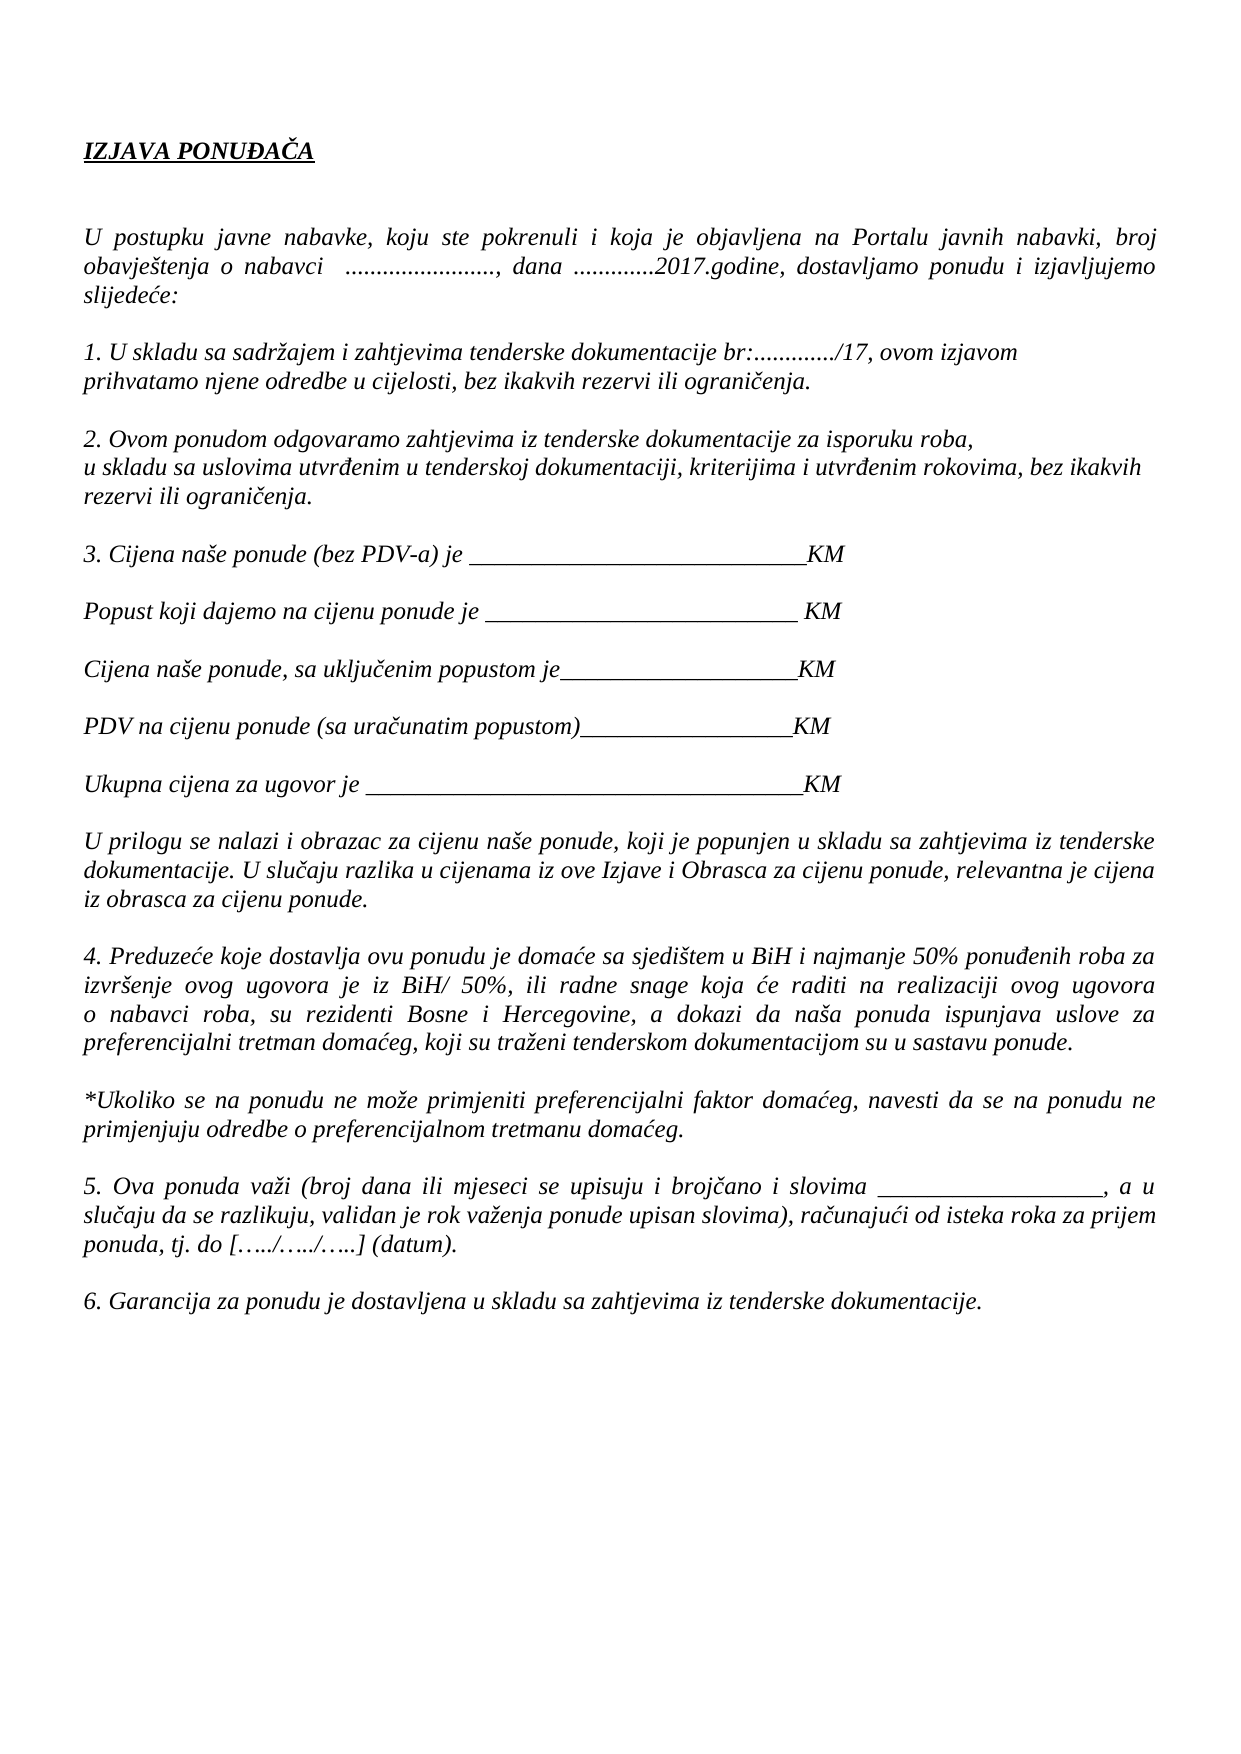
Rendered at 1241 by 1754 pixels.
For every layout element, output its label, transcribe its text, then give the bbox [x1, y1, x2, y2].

text Ukupna cijena za ugovor je ___________________________________KM [83, 769, 1157, 797]
text *Ukoliko se na ponudu ne može primjeniti preferencijalni faktor domaćeg, navesti da se na ponudu ne primjenjuju odredbe o preferencijalnom tretmanu domaćeg. [83, 1085, 1157, 1142]
text prihvatamo njene odredbe u cijelosti, bez ikakvih rezervi ili ograničenja. [83, 366, 1157, 395]
text IZJAVA PONUĐAČA [83, 136, 1157, 165]
text 4. Preduzeće koje dostavlja ovu ponudu je domaće sa sjedištem u BiH i najmanje 50% ponuđenih roba za izvršenje ovog ugovora je iz BiH/ 50%, ili radne snage koja će raditi na realizaciji ovog ugovora o nabavci roba, su rezidenti Bosne i Hercegovine, a dokazi da naša ponuda ispunjava uslove za preferencijalni tretman domaćeg, koji su traženi tenderskom dokumentacijom su u sastavu ponude. [83, 941, 1157, 1056]
text U prilogu se nalazi i obrazac za cijenu naše ponude, koji je popunjen u skladu sa zahtjevima iz tenderske dokumentacije. U slučaju razlika u cijenama iz ove Izjave i Obrasca za cijenu ponude, relevantna je cijena iz obrasca za cijenu ponude. [83, 826, 1157, 912]
text Cijena naše ponude, sa uključenim popustom je___________________KM [83, 654, 1157, 682]
text 3. Cijena naše ponude (bez PDV-a) je ___________________________KM [83, 539, 1157, 567]
text rezervi ili ograničenja. [83, 481, 1157, 510]
text U postupku javne nabavke, koju ste pokrenuli i koja je objavljena na Portalu javnih nabavki, broj obavještenja o nabavci ........................, dana .............2017.godine, dostavljamo ponudu i izjavljujemo slijedeće: [83, 222, 1157, 309]
text 6. Garancija za ponudu je dostavljena u skladu sa zahtjevima iz tenderske dokumentacije. [83, 1286, 1157, 1315]
text 2. Ovom ponudom odgovaramo zahtjevima iz tenderske dokumentacije za isporuku roba, [83, 424, 1157, 452]
text 5. Ova ponuda važi (broj dana ili mjeseci se upisuju i brojčano i slovima __________________, a u slučaju da se razlikuju, validan je rok važenja ponude upisan slovima), računajući od isteka roka za prijem ponuda, tj. do […../…../…..] (datum). [83, 1171, 1157, 1257]
text Popust koji dajemo na cijenu ponude je _________________________ KM [83, 596, 1157, 625]
text PDV na cijenu ponude (sa uračunatim popustom)_________________KM [83, 711, 1157, 740]
text u skladu sa uslovima utvrđenim u tenderskoj dokumentaciji, kriterijima i utvrđenim rokovima, bez ikakvih [83, 452, 1157, 481]
text 1. U skladu sa sadržajem i zahtjevima tenderske dokumentacije br:............./17, ovom izjavom [83, 337, 1157, 366]
